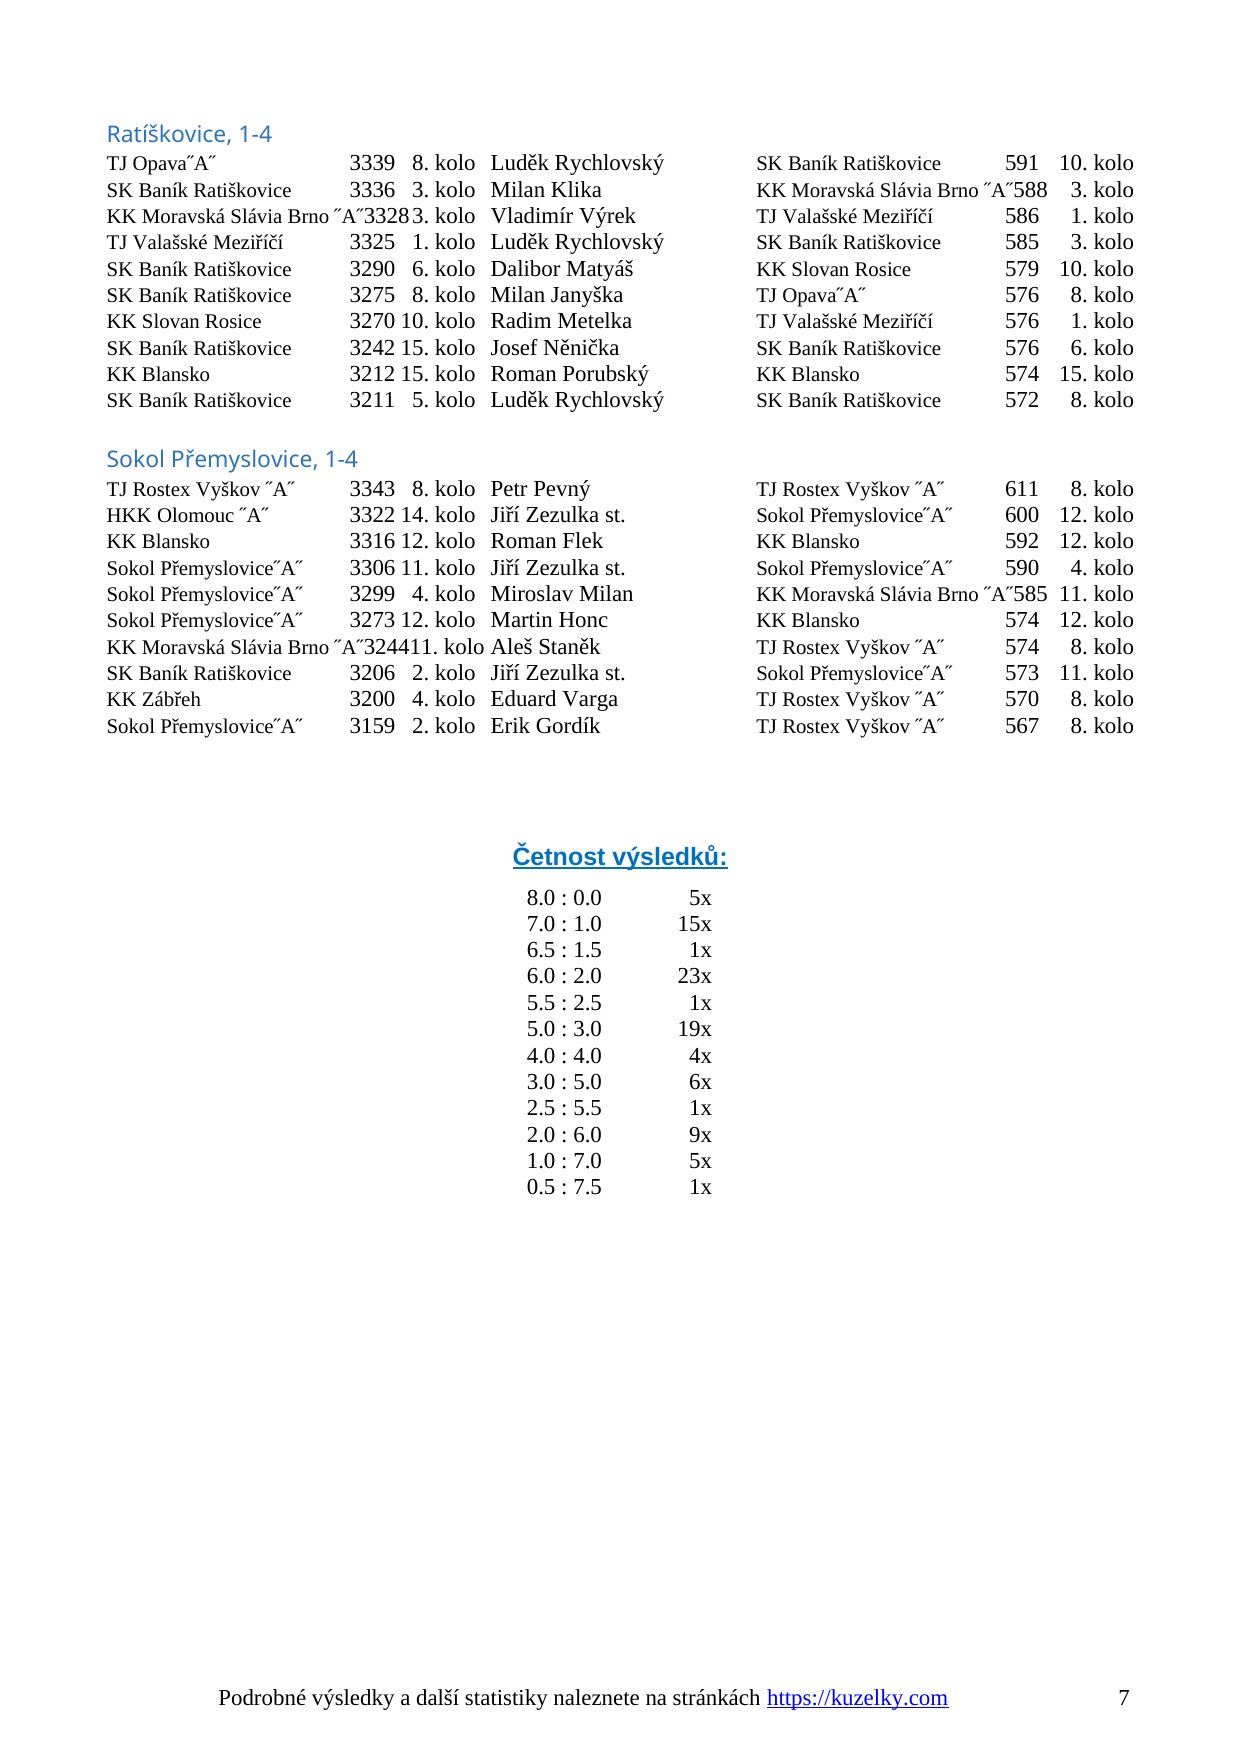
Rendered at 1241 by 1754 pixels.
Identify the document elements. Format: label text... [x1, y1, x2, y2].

text SK Baník Ratiškovice 3242 15. kolo Josef Něnička SK Baník Ratiškovice 576 6. kolo [106, 334, 1134, 360]
text TJ Opava˝A˝ 3339 8. kolo Luděk Rychlovský SK Baník Ratiškovice 591 10. kolo [106, 149, 1134, 176]
text SK Baník Ratiškovice 3206 2. kolo Jiří Zezulka st. Sokol Přemyslovice˝A˝ 573 11. kolo [106, 659, 1134, 686]
text Sokol Přemyslovice˝A˝ 3159 2. kolo Erik Gordík TJ Rostex Vyškov ˝A˝ 567 8. kolo [106, 712, 1134, 738]
text Sokol Přemyslovice˝A˝ 3306 11. kolo Jiří Zezulka st. Sokol Přemyslovice˝A˝ 590 4. kolo [106, 554, 1134, 580]
text KK Moravská Slávia Brno ˝A˝ 3244 11. kolo Aleš Staněk TJ Rostex Vyškov ˝A˝ 574 8. kolo [106, 633, 1134, 659]
text 0.5 : 7.5 1x [106, 1173, 1134, 1200]
subtitle Sokol Přemyslovice, 1-4 [106, 443, 1134, 475]
text 5.0 : 3.0 19x [106, 1015, 1134, 1042]
text Sokol Přemyslovice˝A˝ 3299 4. kolo Miroslav Milan KK Moravská Slávia Brno ˝A˝ 585 11. kolo [106, 580, 1134, 606]
text 8.0 : 0.0 5x [106, 883, 1134, 910]
text KK Blansko 3212 15. kolo Roman Porubský KK Blansko 574 15. kolo [106, 360, 1134, 387]
text TJ Valašské Meziříčí 3325 1. kolo Luděk Rychlovský SK Baník Ratiškovice 585 3. kolo [106, 228, 1134, 255]
text 5.5 : 2.5 1x [106, 989, 1134, 1015]
text TJ Rostex Vyškov ˝A˝ 3343 8. kolo Petr Pevný TJ Rostex Vyškov ˝A˝ 611 8. kolo [106, 475, 1134, 501]
text SK Baník Ratiškovice 3336 3. kolo Milan Klika KK Moravská Slávia Brno ˝A˝ 588 3. kolo [106, 176, 1134, 202]
text KK Slovan Rosice 3270 10. kolo Radim Metelka TJ Valašské Meziříčí 576 1. kolo [106, 307, 1134, 334]
text Četnost výsledků: [94, 842, 1145, 871]
text SK Baník Ratiškovice 3290 6. kolo Dalibor Matyáš KK Slovan Rosice 579 10. kolo [106, 255, 1134, 281]
text KK Zábřeh 3200 4. kolo Eduard Varga TJ Rostex Vyškov ˝A˝ 570 8. kolo [106, 686, 1134, 712]
subtitle Ratíškovice, 1-4 [106, 118, 1134, 149]
text 6.5 : 1.5 1x [106, 936, 1134, 963]
text SK Baník Ratiškovice 3211 5. kolo Luděk Rychlovský SK Baník Ratiškovice 572 8. kolo [106, 387, 1134, 413]
text 2.5 : 5.5 1x [106, 1094, 1134, 1121]
text 6.0 : 2.0 23x [106, 963, 1134, 989]
text 1.0 : 7.0 5x [106, 1147, 1134, 1173]
text 2.0 : 6.0 9x [106, 1121, 1134, 1147]
text Sokol Přemyslovice˝A˝ 3273 12. kolo Martin Honc KK Blansko 574 12. kolo [106, 606, 1134, 633]
text SK Baník Ratiškovice 3275 8. kolo Milan Janyška TJ Opava˝A˝ 576 8. kolo [106, 281, 1134, 307]
text HKK Olomouc ˝A˝ 3322 14. kolo Jiří Zezulka st. Sokol Přemyslovice˝A˝ 600 12. kolo [106, 501, 1134, 527]
text KK Moravská Slávia Brno ˝A˝ 3328 3. kolo Vladimír Výrek TJ Valašské Meziříčí 586 1. kolo [106, 202, 1134, 228]
text 4.0 : 4.0 4x [106, 1042, 1134, 1068]
text 3.0 : 5.0 6x [106, 1068, 1134, 1094]
text KK Blansko 3316 12. kolo Roman Flek KK Blansko 592 12. kolo [106, 527, 1134, 554]
text 7.0 : 1.0 15x [106, 910, 1134, 936]
